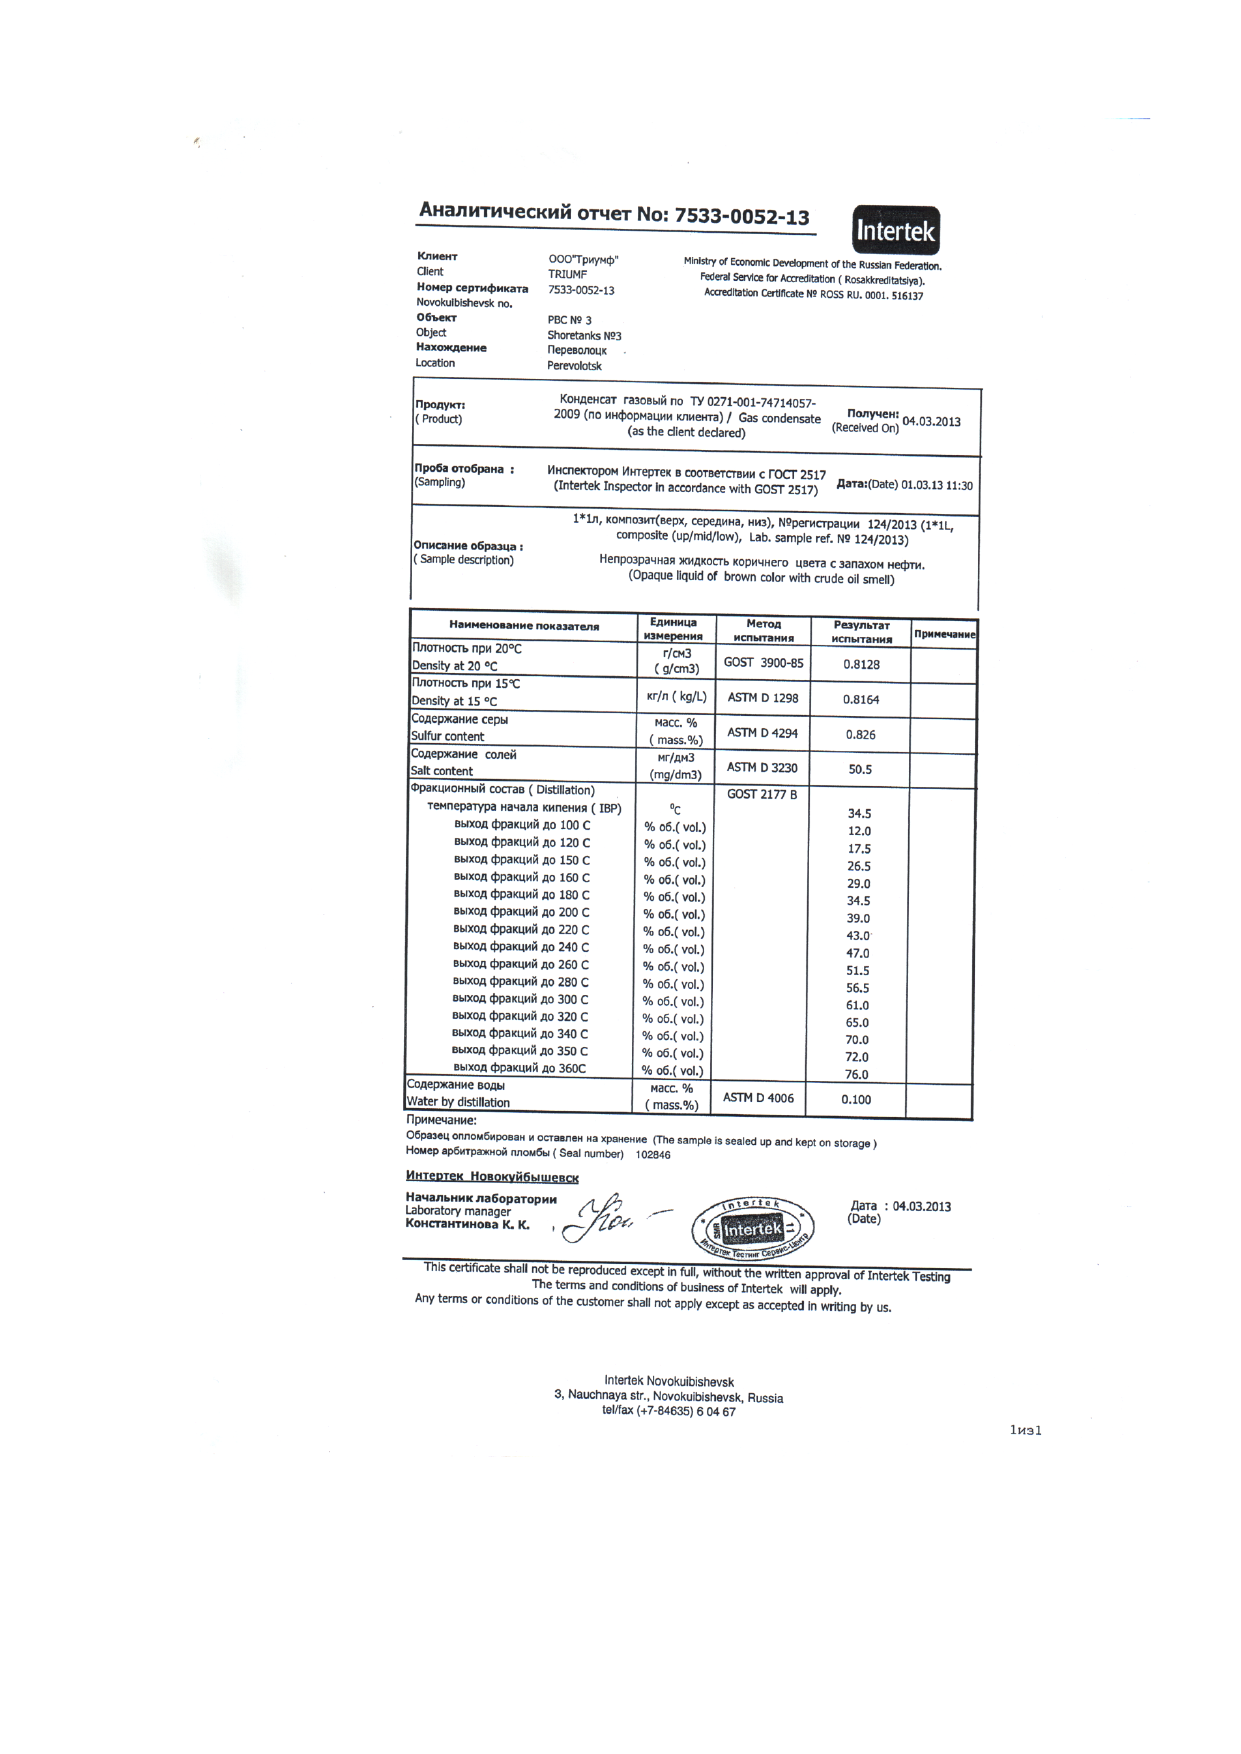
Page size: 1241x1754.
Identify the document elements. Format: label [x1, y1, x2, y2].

picture [177, 118, 1152, 1457]
